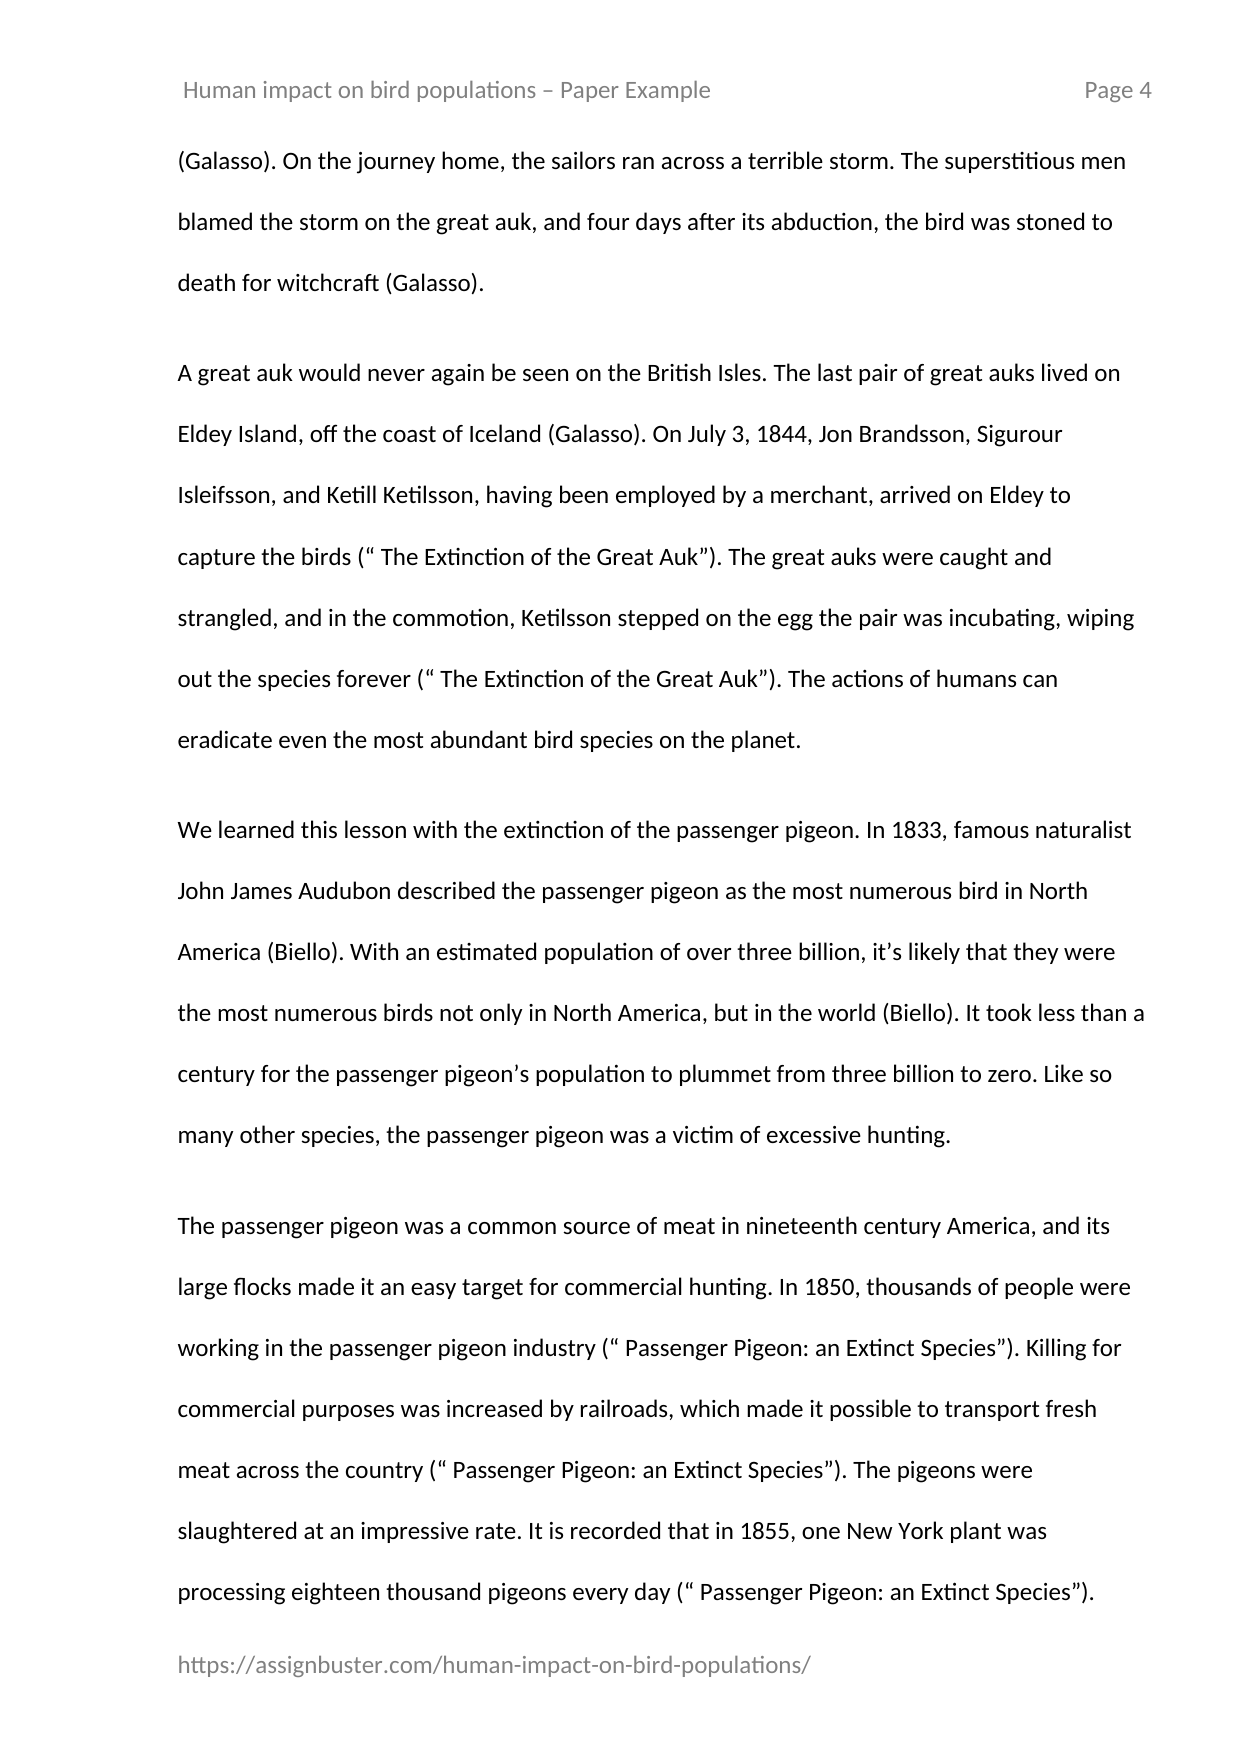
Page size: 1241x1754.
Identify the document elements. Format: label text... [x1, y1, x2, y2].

text The passenger pigeon was a common source of meat in nineteenth century America, and its large flocks made it an easy target for commercial hunting. In 1850, thousands of people were working in the passenger pigeon industry (“ Passenger Pigeon: an Extinct Species”). Killing for commercial purposes was increased by railroads, which made it possible to transport fresh meat across the country (“ Passenger Pigeon: an Extinct Species”). The pigeons were slaughtered at an impressive rate. It is recorded that in 1855, one New York plant was processing eighteen thousand pigeons every day (“ Passenger Pigeon: an Extinct Species”). [177, 1210, 1152, 1607]
text A great auk would never again be seen on the British Isles. The last pair of great auks lived on Eldey Island, off the coast of Iceland (Galasso). On July 3, 1844, Jon Brandsson, Sigurour Isleifsson, and Ketill Ketilsson, having been employed by a merchant, arrived on Eldey to capture the birds (“ The Extinction of the Great Auk”). The great auks were caught and strangled, and in the commotion, Ketilsson stepped on the egg the pair was incubating, wiping out the species forever (“ The Extinction of the Great Auk”). The actions of humans can eradicate even the most abundant bird species on the planet. [177, 358, 1152, 754]
text We learned this lesson with the extinction of the passenger pigeon. In 1833, famous naturalist John James Audubon described the passenger pigeon as the most numerous bird in North America (Biello). With an estimated population of over three billion, it’s likely that they were the most numerous birds not only in North America, but in the world (Biello). It took less than a century for the passenger pigeon’s population to plummet from three billion to zero. Like so many other species, the passenger pigeon was a victim of excessive hunting. [177, 814, 1152, 1150]
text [177, 145, 1152, 298]
